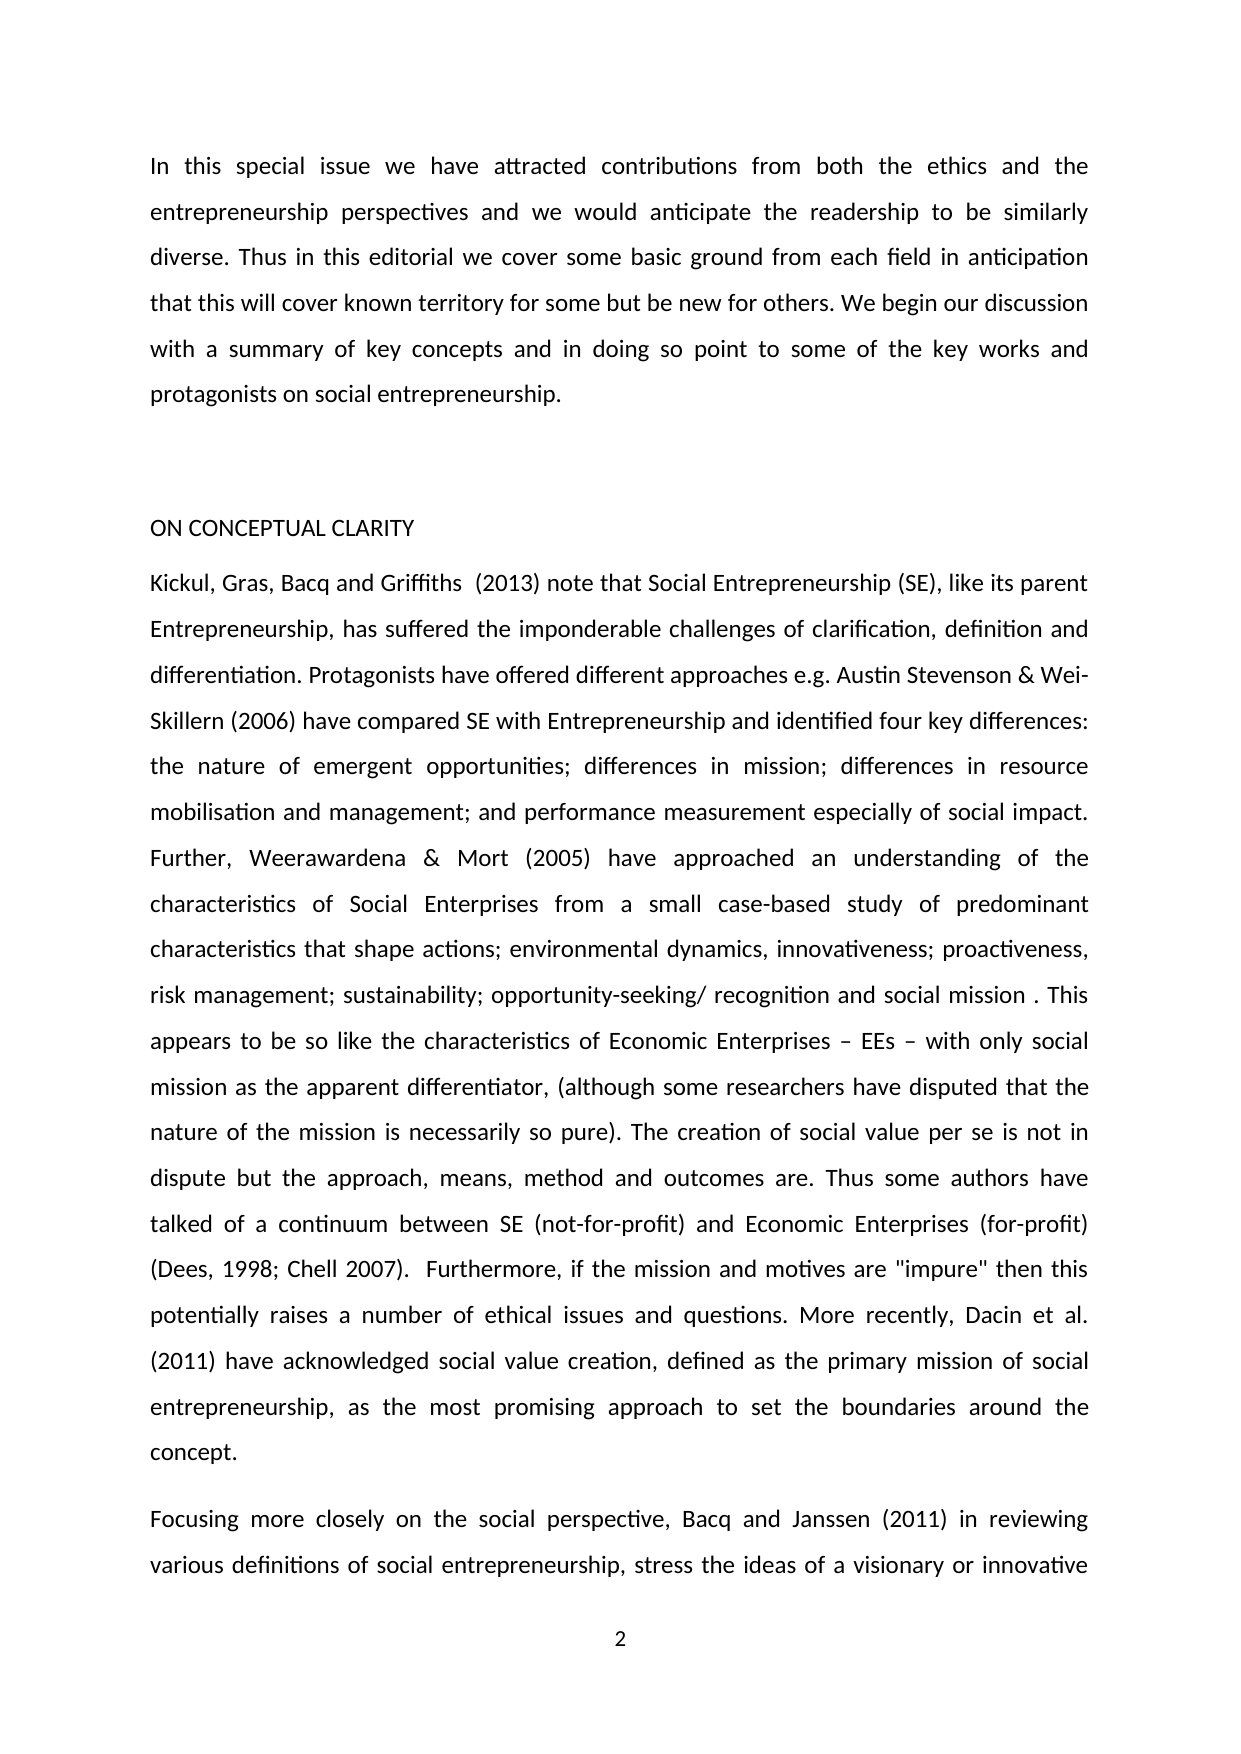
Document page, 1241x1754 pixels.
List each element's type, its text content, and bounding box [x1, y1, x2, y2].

text ON CONCEPTUAL CLARITY [150, 512, 1090, 542]
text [150, 1503, 1090, 1579]
text Kickul, Gras, Bacq and Griffiths (2013) note that Social Entrepreneurship (SE), like its parent Entrepreneurship, has suffered the imponderable challenges of clarification, definition and differentiation. Protagonists have offered different approaches e.g. Austin Stevenson & Wei-Skillern (2006) have compared SE with Entrepreneurship and identified four key differences: the nature of emergent opportunities; differences in mission; differences in resource mobilisation and management; and performance measurement especially of social impact. Further, Weerawardena & Mort (2005) have approached an understanding of the characteristics of Social Enterprises from a small case-based study of predominant characteristics that shape actions; environmental dynamics, innovativeness; proactiveness, risk management; sustainability; opportunity-seeking/ recognition and social mission . This appears to be so like the characteristics of Economic Enterprises – EEs – with only social mission as the apparent differentiator, (although some researchers have disputed that the nature of the mission is necessarily so pure). The creation of social value per se is not in dispute but the approach, means, method and outcomes are. Thus some authors have talked of a continuum between SE (not-for-profit) and Economic Enterprises (for-profit) (Dees, 1998; Chell 2007). Furthermore, if the mission and motives are "impure" then this potentially raises a number of ethical issues and questions. More recently, Dacin et al. (2011) have acknowledged social value creation, defined as the primary mission of social entrepreneurship, as the most promising approach to set the boundaries around the concept. [150, 568, 1090, 1467]
text In this special issue we have attracted contributions from both the ethics and the entrepreneurship perspectives and we would anticipate the readership to be similarly diverse. Thus in this editorial we cover some basic ground from each field in anticipation that this will cover known territory for some but be new for others. We begin our discussion with a summary of key concepts and in doing so point to some of the key works and protagonists on social entrepreneurship. [150, 150, 1090, 409]
